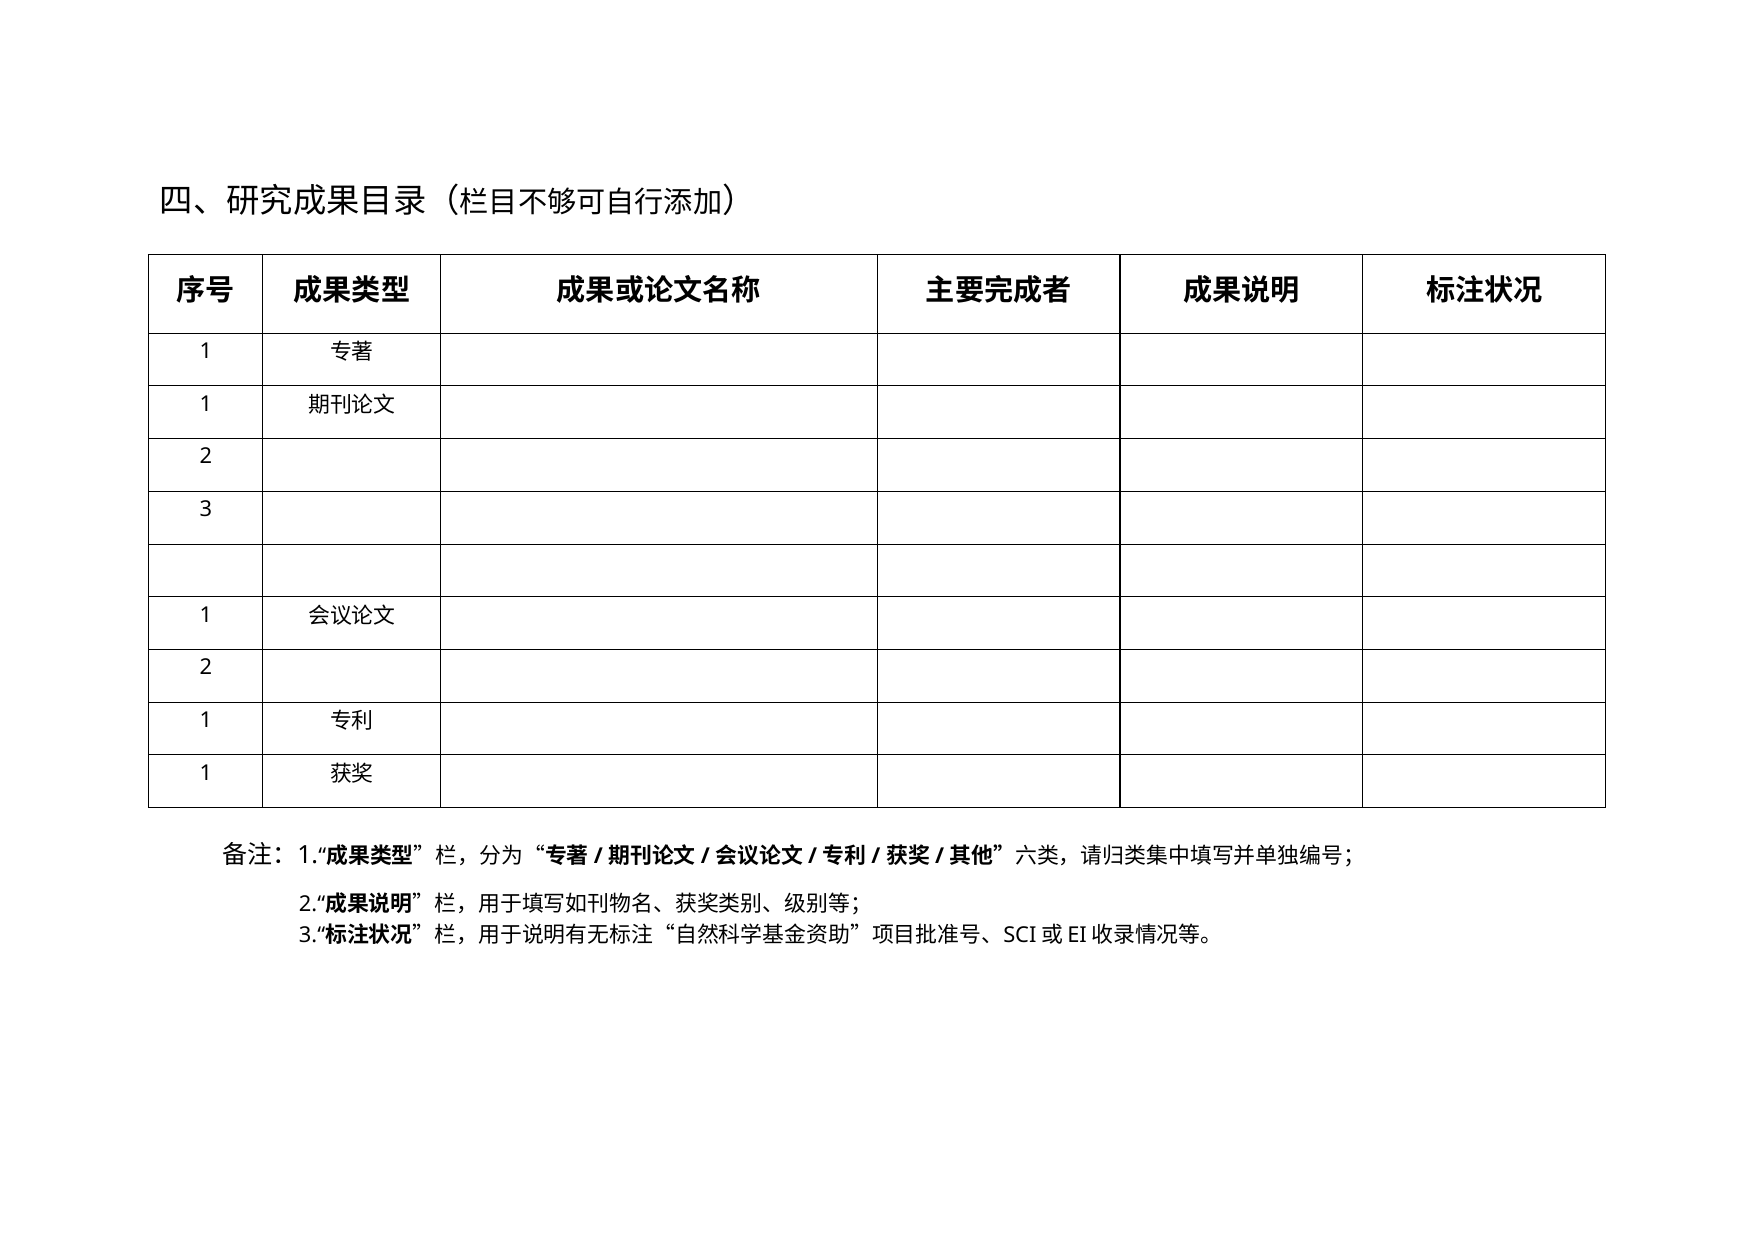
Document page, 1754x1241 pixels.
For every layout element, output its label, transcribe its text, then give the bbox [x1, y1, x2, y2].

table_cell [878, 597, 1119, 649]
table_cell [263, 439, 440, 491]
table_cell [441, 597, 877, 649]
table_cell [1121, 597, 1362, 649]
table_cell [878, 755, 1119, 807]
table_cell [441, 334, 877, 385]
text 3.“标注状况”栏，用于说明有无标注“自然科学基金资助”项目批准号、SCI或EI收录情况等。 [222, 917, 1594, 949]
table_cell [878, 545, 1119, 596]
table_cell [878, 703, 1119, 754]
table_cell [1363, 650, 1605, 702]
table_cell [1121, 439, 1362, 491]
table_cell [1121, 545, 1362, 596]
table_cell 获奖 [263, 755, 440, 807]
table_cell [441, 545, 877, 596]
table_cell 2 [149, 650, 262, 702]
table_cell [1121, 703, 1362, 754]
table_cell [441, 439, 877, 491]
table_cell [441, 492, 877, 543]
table_cell [1363, 492, 1605, 543]
table_cell [263, 545, 440, 596]
table_header 主要完成者 [878, 255, 1119, 333]
table_cell [149, 545, 262, 596]
table_cell [263, 650, 440, 702]
table_cell 3 [149, 492, 262, 543]
table_header 序号 [149, 255, 262, 333]
table_cell [878, 334, 1119, 385]
table_cell [441, 650, 877, 702]
table_cell [1363, 386, 1605, 438]
table_cell [441, 386, 877, 438]
table_cell [1363, 703, 1605, 754]
table_cell [1363, 334, 1605, 385]
table_cell 专著 [263, 334, 440, 385]
table_cell [263, 492, 440, 543]
table_cell 2 [149, 439, 262, 491]
table_header 成果或论文名称 [441, 255, 877, 333]
table_cell [1363, 439, 1605, 491]
table_cell 1 [149, 597, 262, 649]
text 四、研究成果目录（栏目不够可自行添加） [159, 165, 1594, 230]
table_cell 专利 [263, 703, 440, 754]
table_cell [1121, 650, 1362, 702]
table_header 标注状况 [1363, 255, 1605, 333]
table_cell [1363, 545, 1605, 596]
text 备注：1.“成果类型”栏，分为“专著 / 期刊论文 / 会议论文 / 专利 / 获奖 / 其他”六类，请归类集中填写并单独编号； [222, 821, 1594, 886]
table_cell 1 [149, 703, 262, 754]
table_cell [878, 650, 1119, 702]
table_cell [441, 755, 877, 807]
table_cell 1 [149, 386, 262, 438]
table_cell 1 [149, 755, 262, 807]
table_cell [1121, 755, 1362, 807]
table_cell 期刊论文 [263, 386, 440, 438]
table_header 成果类型 [263, 255, 440, 333]
table_cell [1121, 492, 1362, 543]
table_cell [1363, 597, 1605, 649]
table_cell [1121, 334, 1362, 385]
table_cell 会议论文 [263, 597, 440, 649]
table_cell [878, 439, 1119, 491]
table_cell [441, 703, 877, 754]
table_cell [1121, 386, 1362, 438]
table_header 成果说明 [1121, 255, 1362, 333]
table_cell [878, 386, 1119, 438]
table_cell [1363, 755, 1605, 807]
table_cell [878, 492, 1119, 543]
text 2.“成果说明”栏，用于填写如刊物名、获奖类别、级别等； [222, 886, 1594, 917]
table_cell 1 [149, 334, 262, 385]
